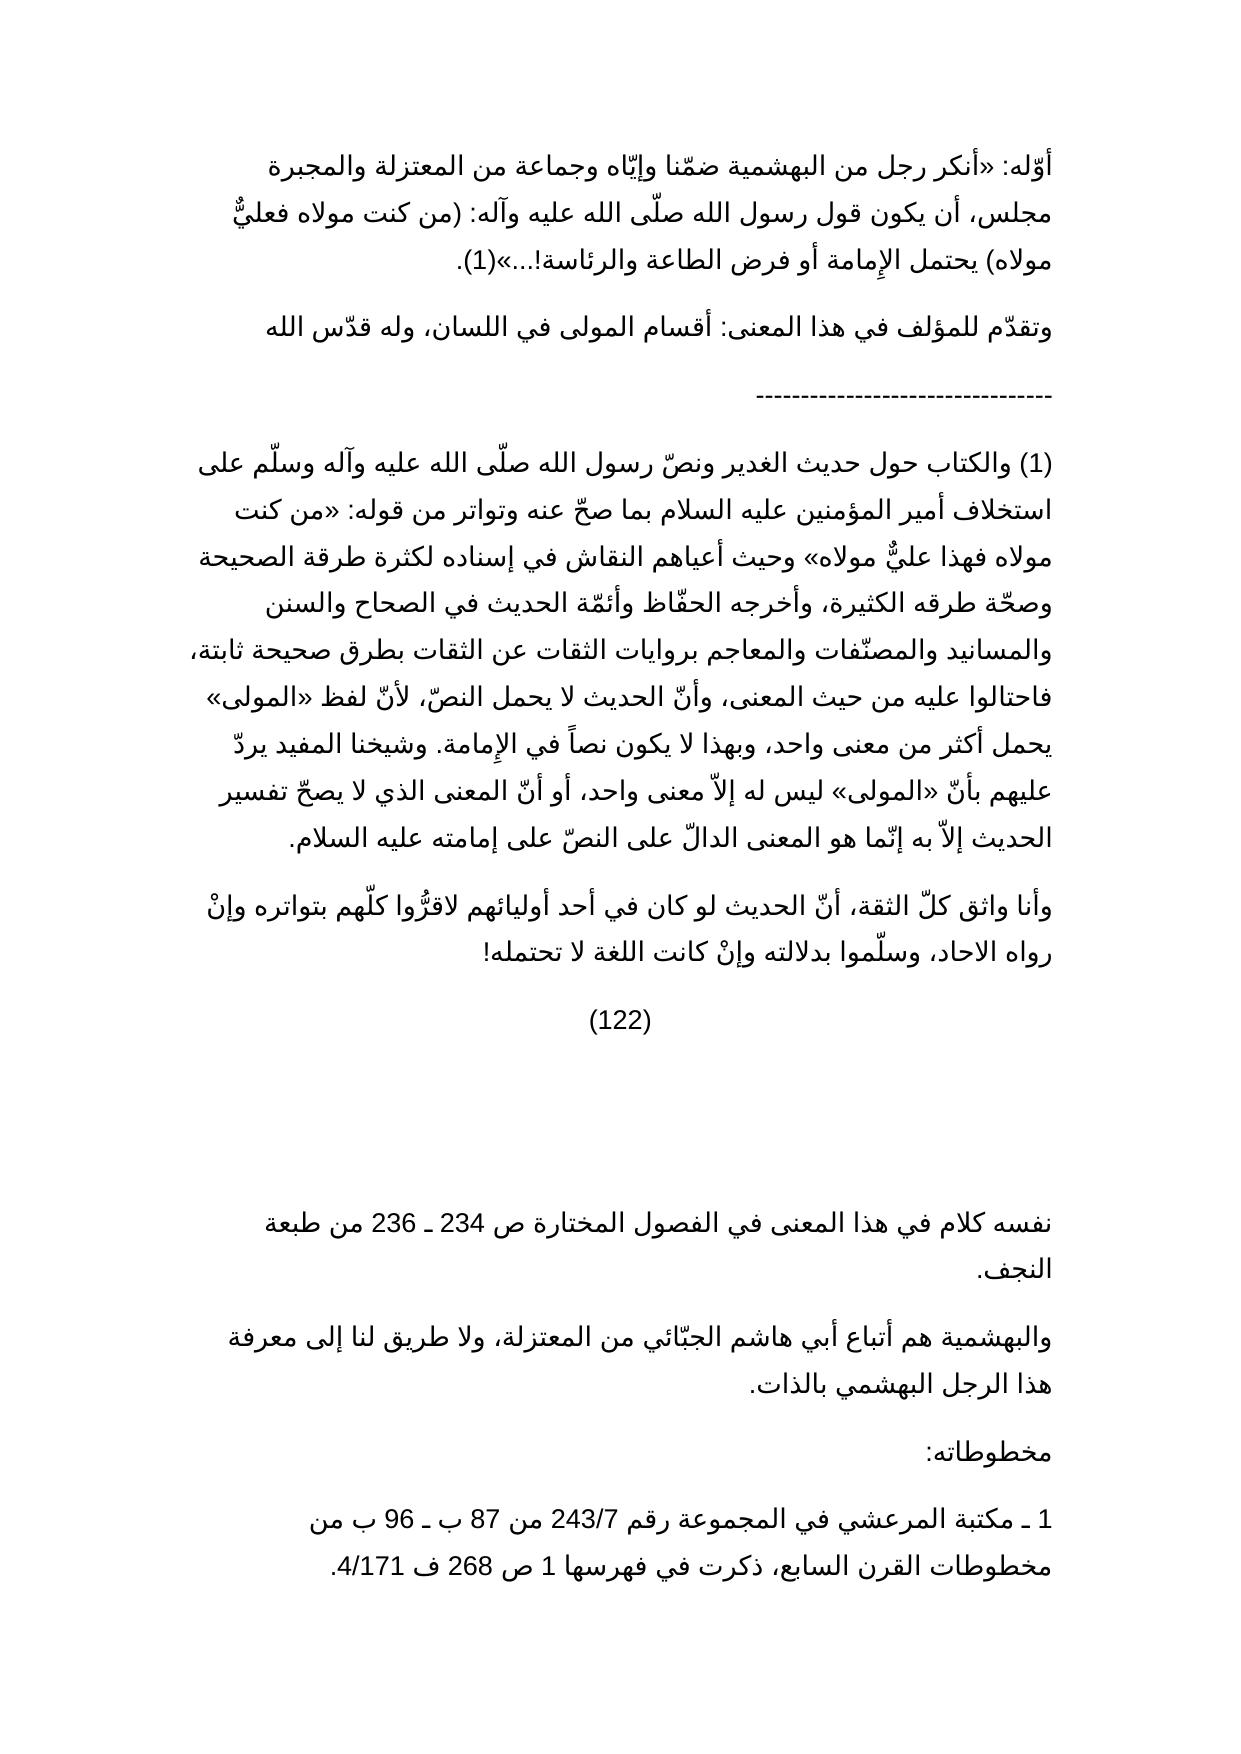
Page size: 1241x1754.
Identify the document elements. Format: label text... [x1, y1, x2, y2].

text وتقدّم للمؤلف في هذا المعنى: أقسام المولى في اللسان، وله قدّس الله [187, 311, 1053, 343]
text نفسه كلام في هذا المعنى في الفصول المختارة ص 234 ـ 236 من طبعة النجف. [187, 1207, 1053, 1285]
text --------------------------------- [187, 379, 1053, 410]
text (122) [187, 1004, 1053, 1035]
text أوّله: «أنكر رجل من البهشمية ضمّنا وإيّاه وجماعة من المعتزلة والمجبرة مجلس، أن يكون قول رسول الله صلّى الله عليه وآله: (من كنت مولاه فعليٌّ مولاه) يحتمل الإِمامة أو فرض الطاعة والرئاسة!...»(1). [187, 150, 1053, 275]
text وأنا واثق كلّ الثقة، أنّ الحديث لو كان في أحد أوليائهم لاقرُّوا كلّهم بتواتره وإنْ رواه الاحاد، وسلّموا بدلالته وإنْ كانت اللغة لا تحتمله! [187, 889, 1053, 968]
text 1 ـ مكتبة المرعشي في المجموعة رقم 243/7 من 87 ب ـ 96 ب من مخطوطات القرن السابع، ذكرت في فهرسها 1 ص 268 ف 4/171. [187, 1503, 1053, 1582]
text والبهشمية هم أتباع أبي هاشم الجبّائي من المعتزلة، ولا طريق لنا إلى معرفة هذا الرجل البهشمي بالذات. [187, 1321, 1053, 1399]
text (1) والكتاب حول حديث الغدير ونصّ رسول الله صلّى الله عليه وآله وسلّم على استخلاف أمير المؤمنين عليه السلام بما صحّ عنه وتواتر من قوله: «من كنت مولاه فهذا عليٌّ مولاه» وحيث أعياهم النقاش في إسناده لكثرة طرقة الصحيحة وصحّة طرقه الكثيرة، وأخرجه الحفّاظ وأئمّة الحديث في الصحاح والسنن والمسانيد والمصنّفات والمعاجم بروايات الثقات عن الثقات بطرق صحيحة ثابتة، فاحتالوا عليه من حيث المعنى، وأنّ الحديث لا يحمل النصّ، لأنّ لفظ «المولى» يحمل أكثر من معنى واحد، وبهذا لا يكون نصاً في الإِمامة. وشيخنا المفيد يردّ عليهم بأنّ «المولى» ليس له إلاّ معنى واحد، أو أنّ المعنى الذي لا يصحّ تفسير الحديث إلاّ به إنّما هو المعنى الدالّ على النصّ على إمامته عليه السلام. [187, 447, 1053, 853]
text مخطوطاته: [187, 1436, 1053, 1467]
